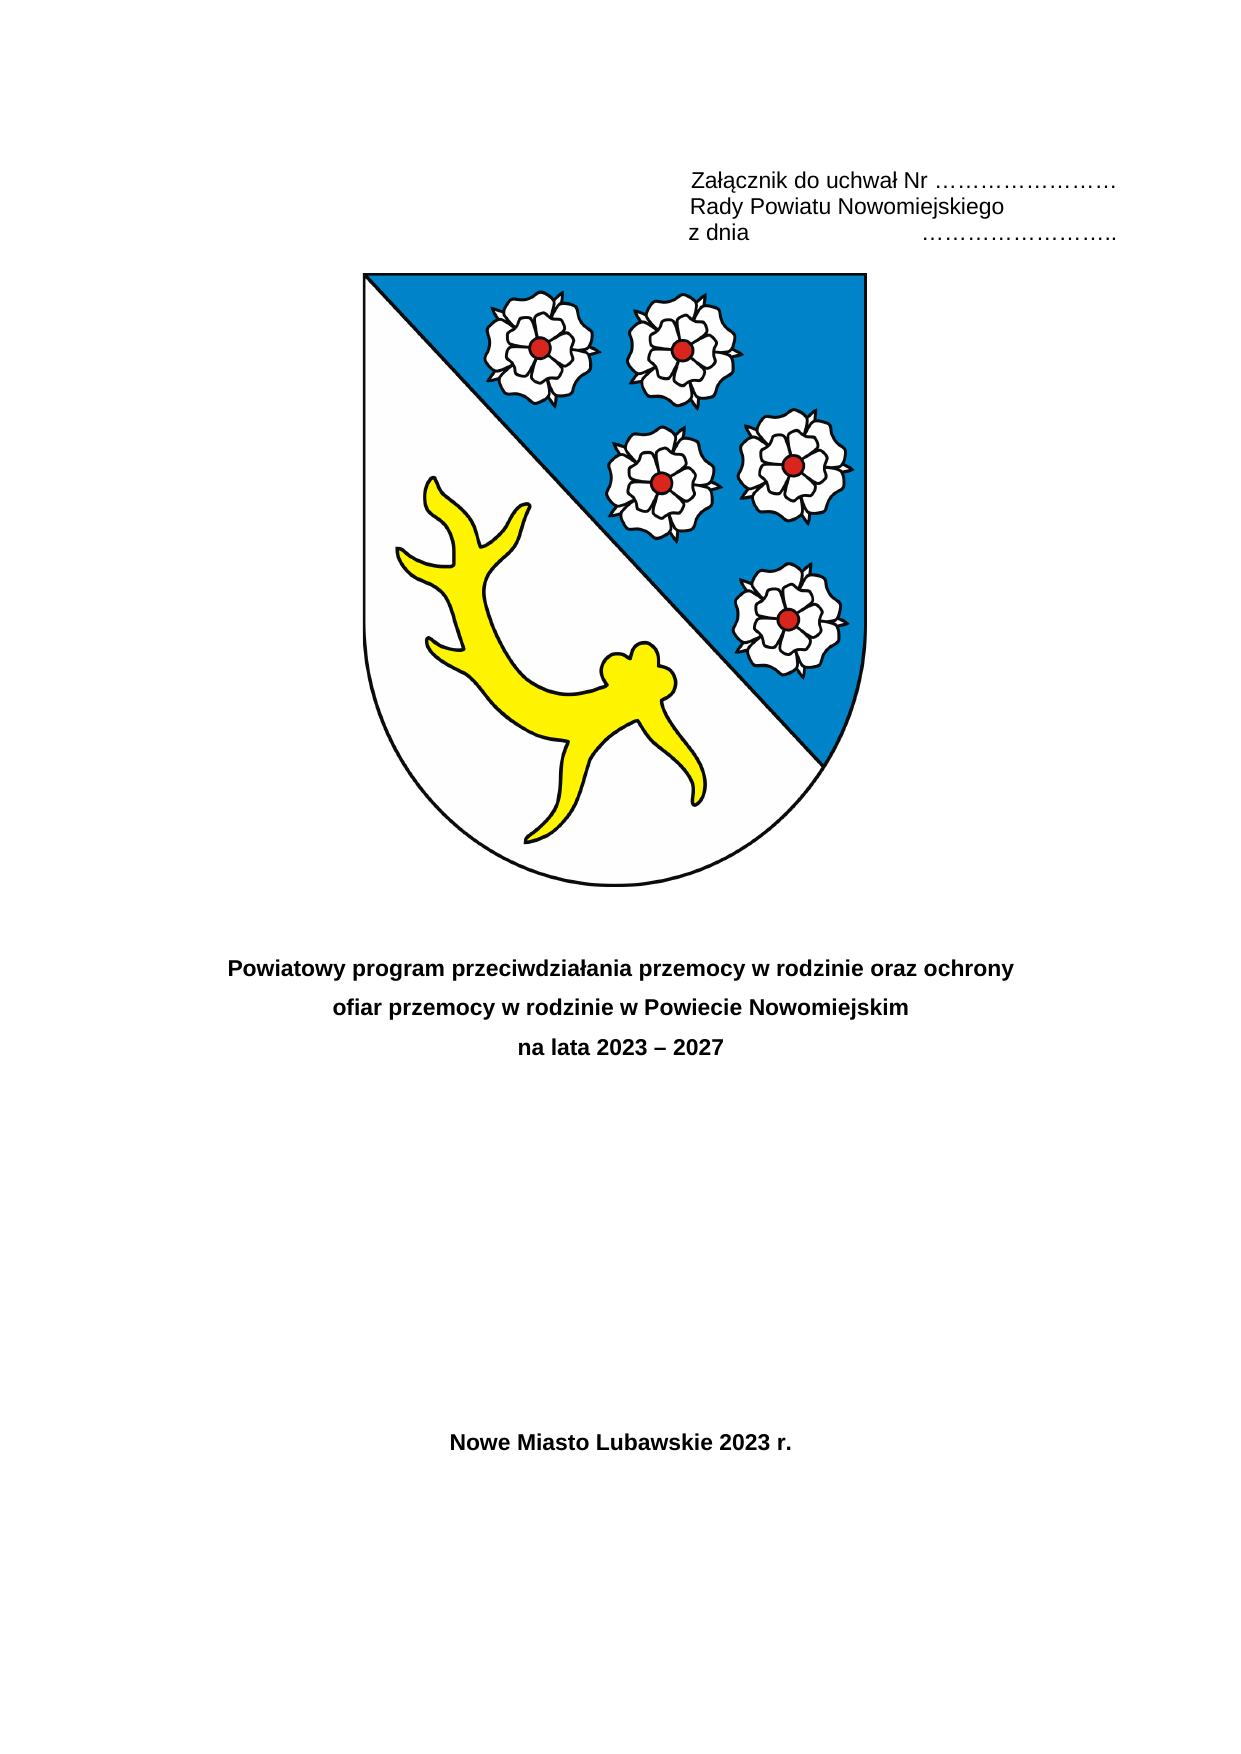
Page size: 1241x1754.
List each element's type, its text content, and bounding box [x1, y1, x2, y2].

text Rady Powiatu Nowomiejskiego [112, 193, 1117, 219]
text Nowe Miasto Lubawskie 2023 r. [199, 1429, 1042, 1456]
text z dnia …………………….. [112, 219, 1117, 246]
text Załącznik do uchwał Nr …………………… [112, 167, 1117, 193]
text Powiatowy program przeciwdziałania przemocy w rodzinie oraz ochrony ofiar przemocy w rodzinie w Powiecie Nowomiejskim [199, 955, 1042, 1021]
text na lata 2023 – 2027 [199, 1034, 1042, 1060]
picture [362, 273, 867, 887]
